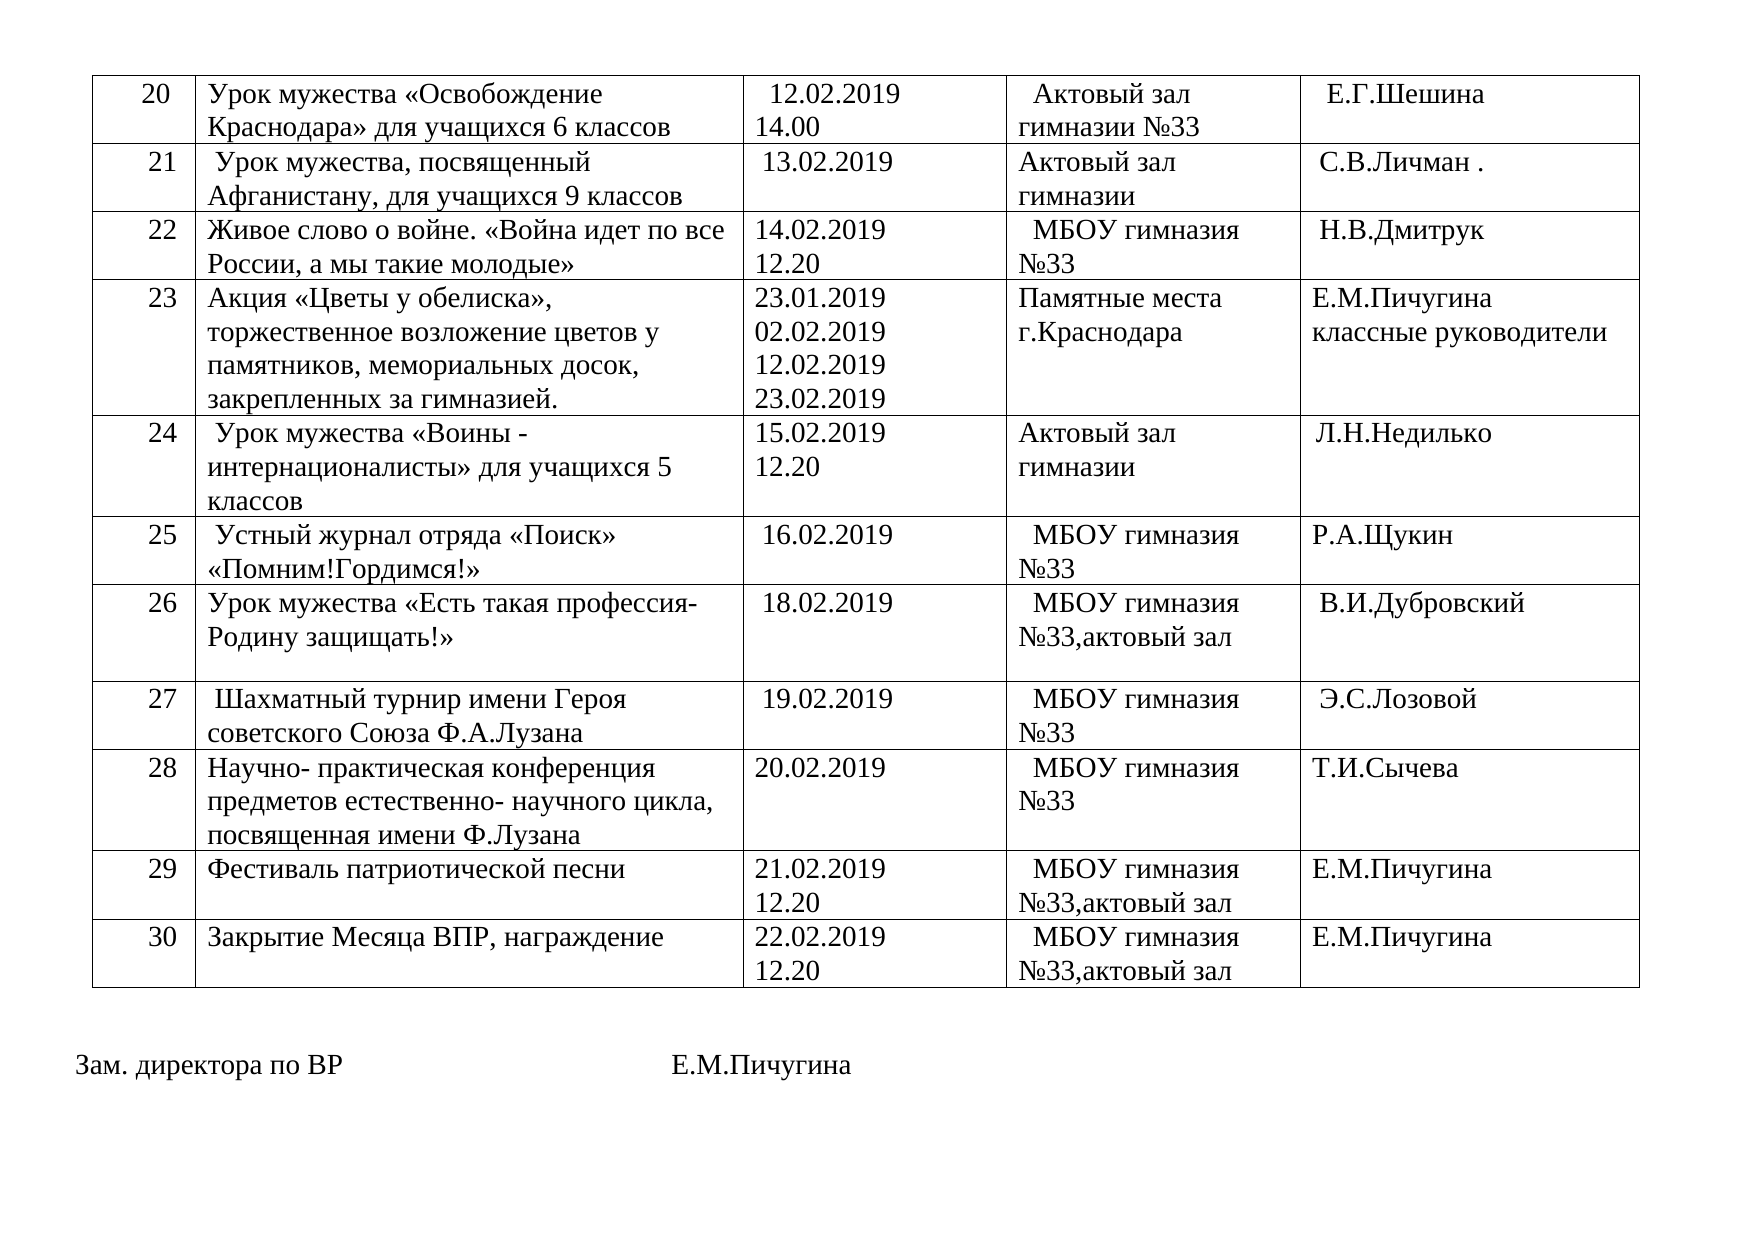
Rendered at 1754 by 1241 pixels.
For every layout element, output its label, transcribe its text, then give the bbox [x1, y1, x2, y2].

table_cell 21.02.2019 12.20 [744, 851, 1006, 918]
table_cell Актовый зал гимназии [1007, 416, 1300, 516]
table_cell Н.В.Дмитрук [1301, 212, 1639, 279]
table_cell Урок мужества, посвященный Афганистану, для учащихся 9 классов [196, 144, 743, 211]
table_cell МБОУ гимназия №33,актовый зал [1007, 920, 1300, 987]
table_cell Научно- практическая конференция предметов естественно- научного цикла, посвященная имени Ф.Лузана [196, 750, 743, 850]
table_cell Шахматный турнир имени Героя советского Союза Ф.А.Лузана [196, 682, 743, 749]
table_cell Фестиваль патриотической песни [196, 851, 743, 918]
table_cell 19.02.2019 [744, 682, 1006, 749]
table_cell МБОУ гимназия №33,актовый зал [1007, 851, 1300, 918]
table_cell 30 [93, 920, 195, 987]
table_cell Закрытие Месяца ВПР, награждение [196, 920, 743, 987]
table_cell 29 [93, 851, 195, 918]
table_cell 18.02.2019 [744, 585, 1006, 681]
table_cell МБОУ гимназия №33,актовый зал [1007, 585, 1300, 681]
table_cell Л.Н.Недилько [1301, 416, 1639, 516]
table_cell Урок мужества «Освобождение Краснодара» для учащихся 6 классов [196, 76, 743, 143]
table_cell 12.02.2019 14.00 [744, 76, 1006, 143]
table_cell 13.02.2019 [744, 144, 1006, 211]
table_cell 20.02.2019 [744, 750, 1006, 850]
table_cell Е.Г.Шешина [1301, 76, 1639, 143]
table_cell Е.М.Пичугина классные руководители [1301, 280, 1639, 414]
table_cell Р.А.Щукин [1301, 517, 1639, 584]
table_cell 26 [93, 585, 195, 681]
table_cell Актовый зал гимназии [1007, 144, 1300, 211]
table_cell МБОУ гимназия №33 [1007, 750, 1300, 850]
table_cell 28 [93, 750, 195, 850]
table_cell Живое слово о войне. «Война идет по все России, а мы такие молодые» [196, 212, 743, 279]
table_cell 27 [93, 682, 195, 749]
table_cell 15.02.2019 12.20 [744, 416, 1006, 516]
table_cell Э.С.Лозовой [1301, 682, 1639, 749]
table_cell МБОУ гимназия №33 [1007, 517, 1300, 584]
table_cell Памятные места г.Краснодара [1007, 280, 1300, 414]
text Зам. директора по ВР Е.М.Пичугина [75, 1047, 1679, 1081]
table_cell 22 [93, 212, 195, 279]
table_cell 20 [93, 76, 195, 143]
table_cell В.И.Дубровский [1301, 585, 1639, 681]
table_cell 14.02.2019 12.20 [744, 212, 1006, 279]
table_cell 23.01.2019 02.02.2019 12.02.2019 23.02.2019 [744, 280, 1006, 414]
table_cell Акция «Цветы у обелиска», торжественное возложение цветов у памятников, мемориальных досок, закрепленных за гимназией. [196, 280, 743, 414]
table_cell 16.02.2019 [744, 517, 1006, 584]
table_cell Урок мужества «Воины - интернационалисты» для учащихся 5 классов [196, 416, 743, 516]
table_cell Урок мужества «Есть такая профессия- Родину защищать!» [196, 585, 743, 681]
table_cell 21 [93, 144, 195, 211]
table_cell 23 [93, 280, 195, 414]
table_cell Актовый зал гимназии №33 [1007, 76, 1300, 143]
table_cell Е.М.Пичугина [1301, 920, 1639, 987]
table_cell Т.И.Сычева [1301, 750, 1639, 850]
table_cell С.В.Личман . [1301, 144, 1639, 211]
table_cell 22.02.2019 12.20 [744, 920, 1006, 987]
table_cell МБОУ гимназия №33 [1007, 682, 1300, 749]
table_cell МБОУ гимназия №33 [1007, 212, 1300, 279]
table_cell 24 [93, 416, 195, 516]
table_cell Устный журнал отряда «Поиск» «Помним!Гордимся!» [196, 517, 743, 584]
table_cell Е.М.Пичугина [1301, 851, 1639, 918]
table_cell 25 [93, 517, 195, 584]
